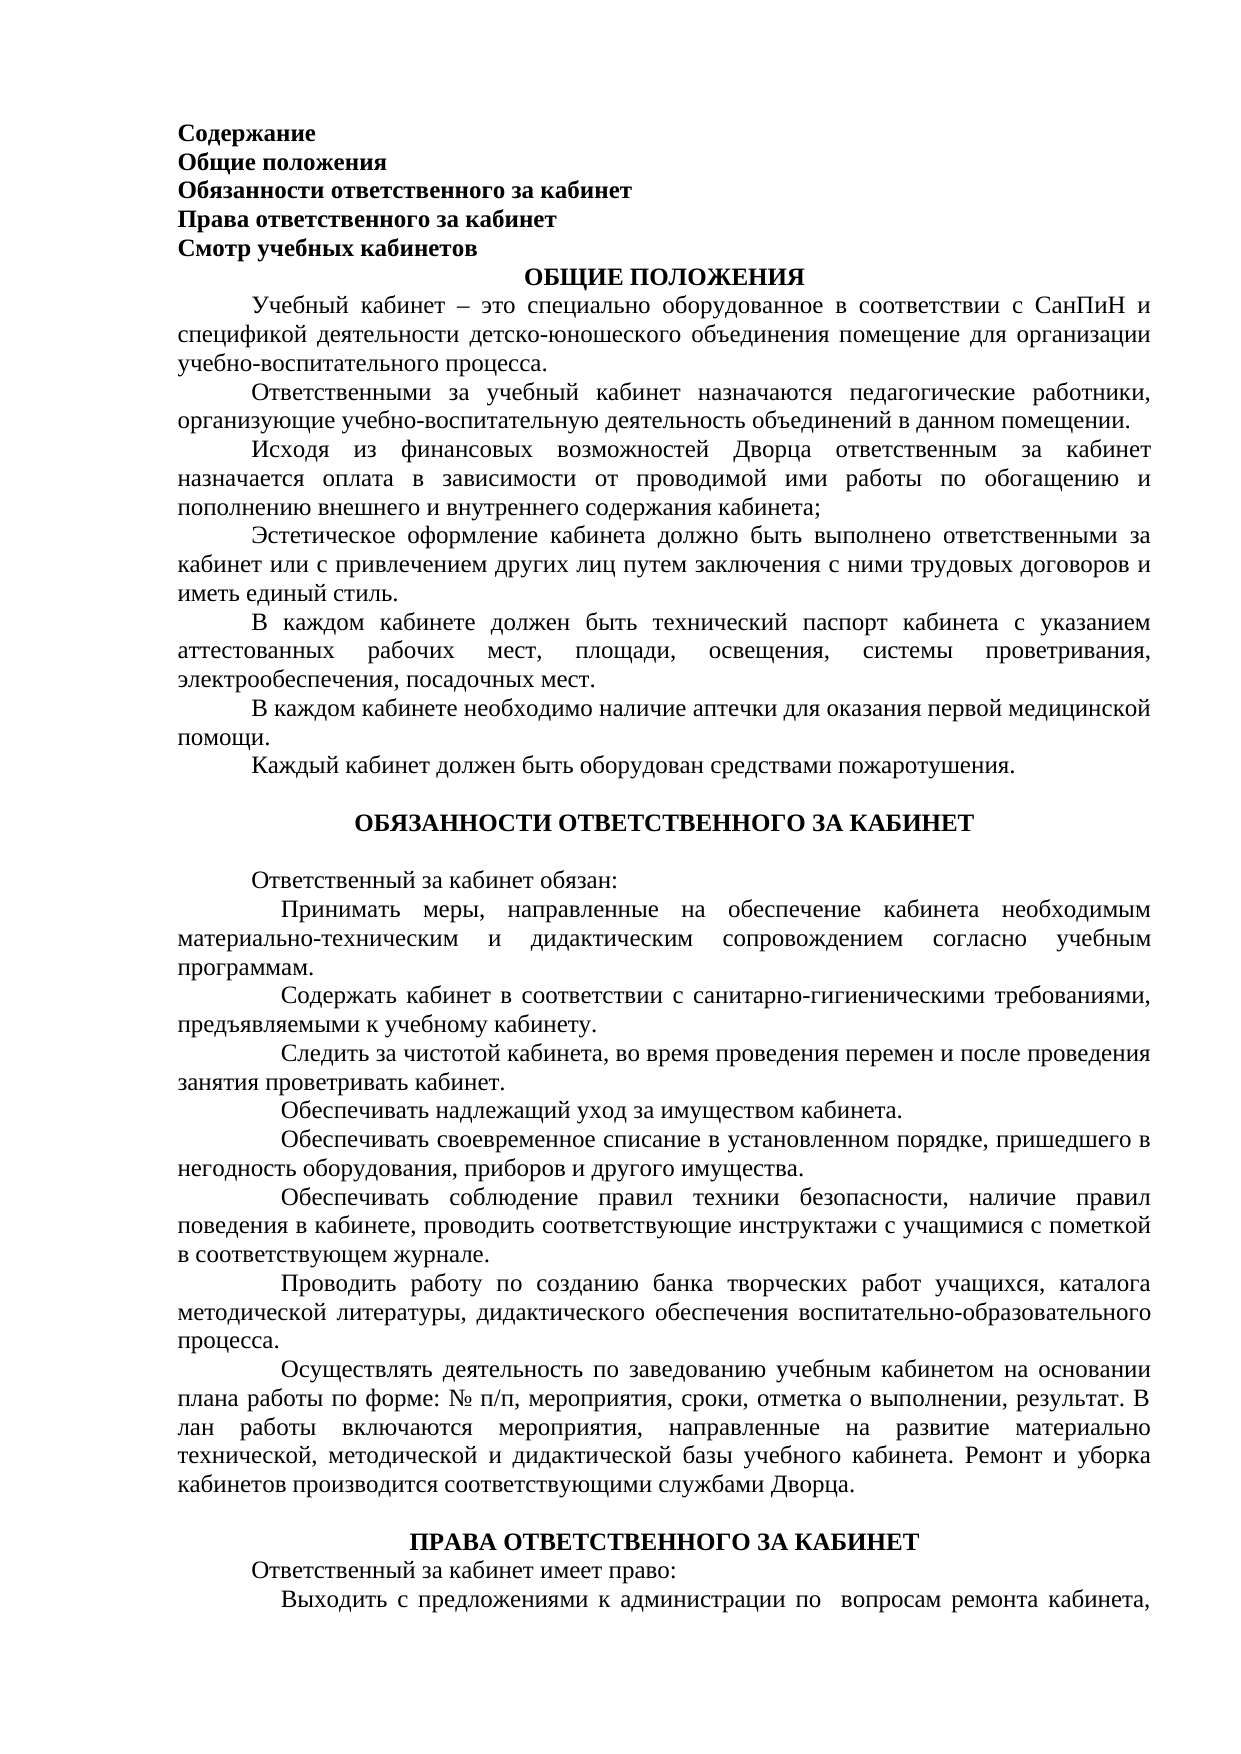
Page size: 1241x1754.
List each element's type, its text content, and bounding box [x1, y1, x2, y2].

text Обеспечивать надлежащий уход за имуществом кабинета. [177, 1096, 1152, 1124]
text Каждый кабинет должен быть оборудован средствами пожаротушения. [177, 751, 1152, 779]
text Ответственный за кабинет имеет право: [177, 1556, 1152, 1584]
text Учебный кабинет – это специально оборудованное в соответствии с СанПиН и спецификой деятельности детско-юношеского объединения помещение для организации учебно-воспитательного процесса. [177, 291, 1152, 377]
text Обязанности ответственного за кабинет [177, 176, 1152, 204]
text Содержать кабинет в соответствии с санитарно-гигиеническими требованиями, предъявляемыми к учебному кабинету. [177, 981, 1152, 1038]
text Смотр учебных кабинетов [177, 233, 1152, 262]
text Общие положения [177, 262, 1152, 291]
text Следить за чистотой кабинета, во время проведения перемен и после проведения занятия проветривать кабинет. [177, 1038, 1152, 1096]
text Принимать меры, направленные на обеспечение кабинета необходимым материально-техническим и дидактическим сопровождением согласно учебным программам. [177, 894, 1152, 981]
text Проводить работу по созданию банка творческих работ учащихся, каталога методической литературы, дидактического обеспечения воспитательно-образовательного процесса. [177, 1268, 1152, 1354]
text ОБЯЗАННОСТИ ОТВЕТСТВЕННОГО ЗА КАБИНЕТ [177, 808, 1152, 837]
text Права ответственного за кабинет [177, 204, 1152, 233]
text Обеспечивать соблюдение правил техники безопасности, наличие правил поведения в кабинете, проводить соответствующие инструктажи с учащимися с пометкой в соответствующем журнале. [177, 1182, 1152, 1268]
text Осуществлять деятельность по заведованию учебным кабинетом на основании плана работы по форме: № п/п, мероприятия, сроки, отметка о выполнении, результат. В лан работы включаются мероприятия, направленные на развитие материально технической, методической и дидактической базы учебного кабинета. Ремонт и уборка кабинетов производится соответствующими службами Дворца. [177, 1354, 1152, 1498]
text Ответственный за кабинет обязан: [177, 866, 1152, 894]
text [177, 1584, 1152, 1613]
text ПРАВА ОТВЕТСТВЕННОГО ЗА КАБИНЕТ [177, 1527, 1152, 1556]
text Исходя из финансовых возможностей Дворца ответственным за кабинет назначается оплата в зависимости от проводимой ими работы по обогащению и пополнению внешнего и внутреннего содержания кабинета; [177, 434, 1152, 521]
text Общие положения [177, 147, 1152, 176]
text Эстетическое оформление кабинета должно быть выполнено ответственными за кабинет или с привлечением других лиц путем заключения с ними трудовых договоров и иметь единый стиль. [177, 521, 1152, 607]
text В каждом кабинете необходимо наличие аптечки для оказания первой медицинской помощи. [177, 693, 1152, 751]
text Обеспечивать своевременное списание в установленном порядке, пришедшего в негодность оборудования, приборов и другого имущества. [177, 1124, 1152, 1182]
text Содержание [177, 118, 1152, 147]
text В каждом кабинете должен быть технический паспорт кабинета с указанием аттестованных рабочих мест, площади, освещения, системы проветривания, электрообеспечения, посадочных мест. [177, 607, 1152, 693]
text Ответственными за учебный кабинет назначаются педагогические работники, организующие учебно-воспитательную деятельность объединений в данном помещении. [177, 377, 1152, 434]
